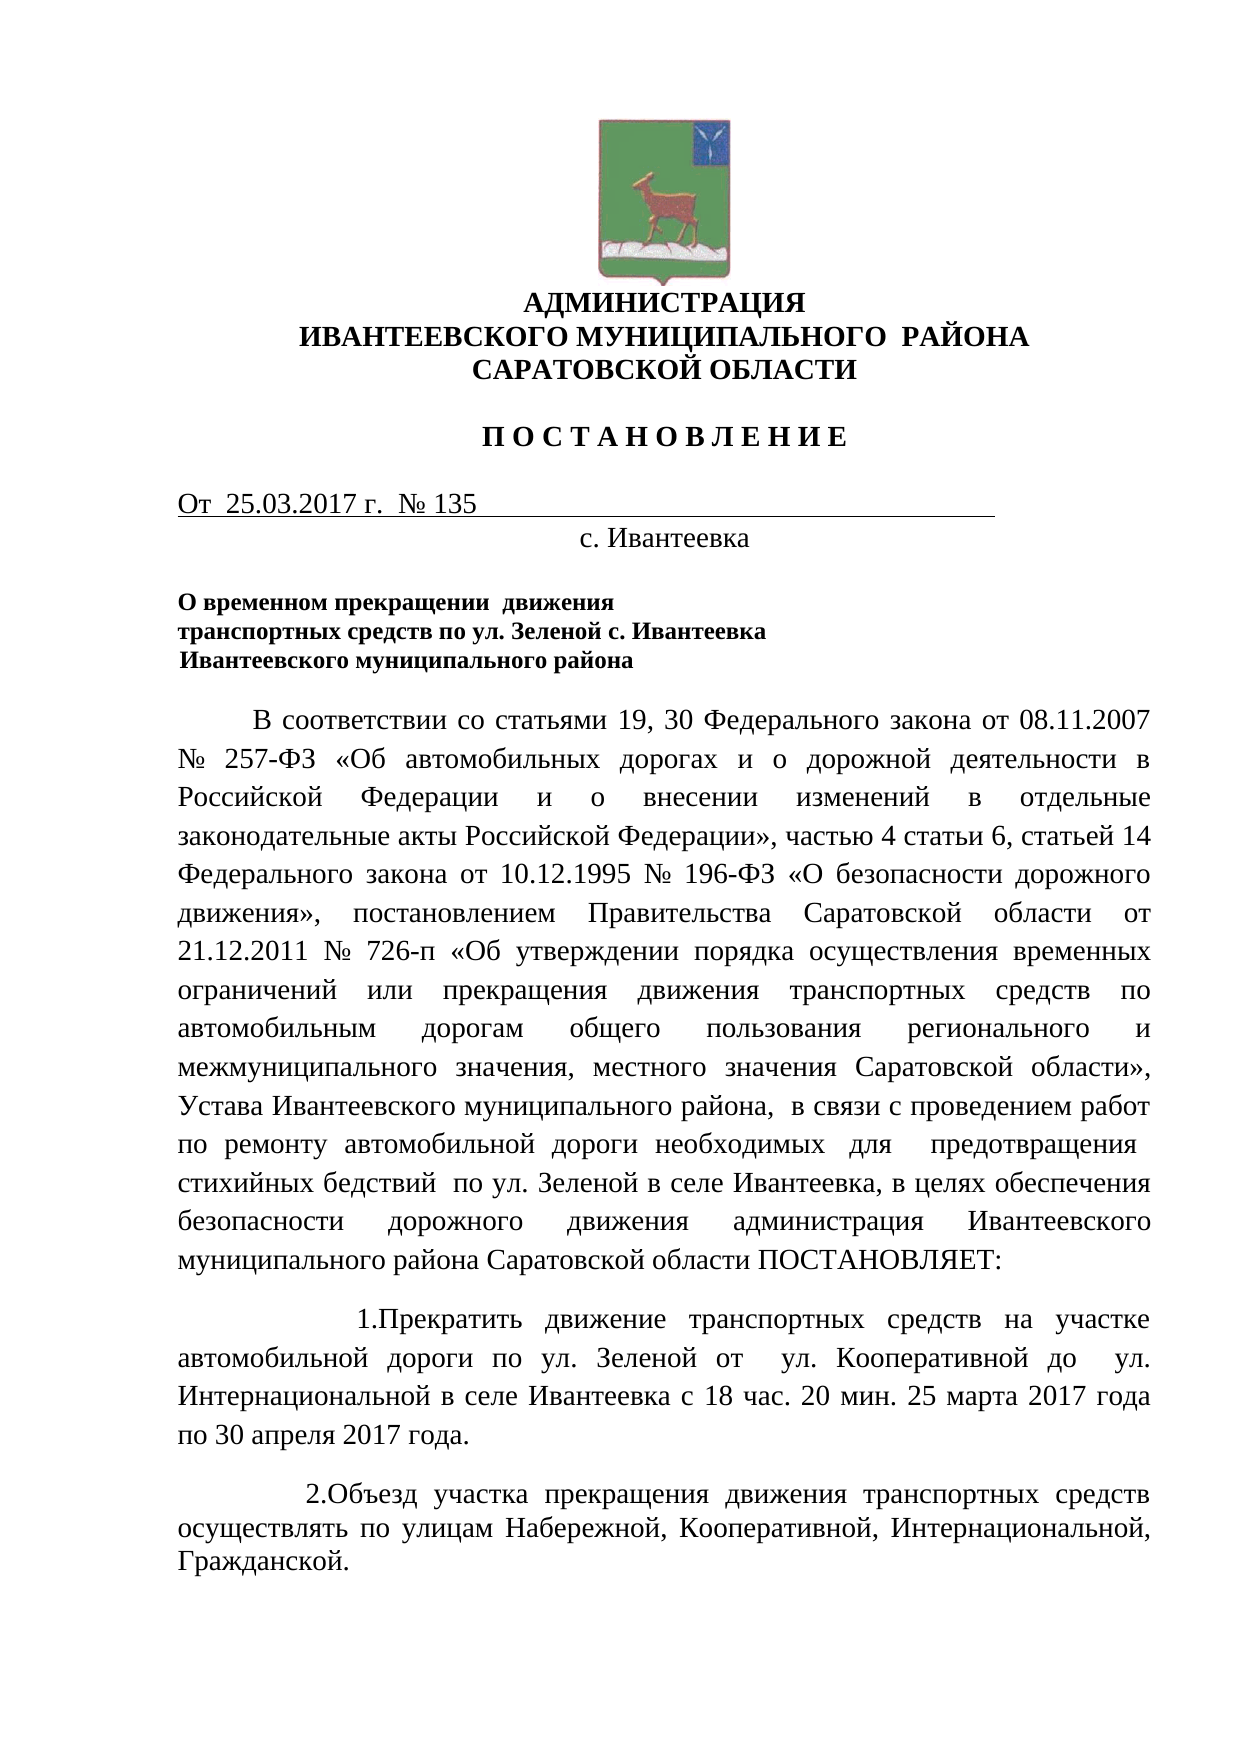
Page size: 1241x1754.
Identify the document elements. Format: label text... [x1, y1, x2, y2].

text П О С Т А Н О В Л Е Н И Е [177, 419, 1152, 453]
text 1.Прекратить движение транспортных средств на участке автомобильной дороги по ул. Зеленой от ул. Кооперативной до ул. Интернациональной в селе Ивантеевка с 18 час. 20 мин. 25 марта 2017 года по 30 апреля 2017 года. [177, 1301, 1152, 1450]
text АДМИНИСТРАЦИЯ [177, 285, 1152, 319]
text САРАТОВСКОЙ ОБЛАСТИ [177, 352, 1152, 386]
text От 25.03.2017 г. № 135 [177, 487, 1152, 520]
picture [598, 118, 731, 286]
text В соответствии со статьями 19, 30 Федерального закона от 08.11.2007 № 257-ФЗ «Об автомобильных дорогах и о дорожной деятельности в Российской Федерации и о внесении изменений в отдельные законодательные акты Российской Федерации», частью 4 статьи 6, статьей 14 Федерального закона от 10.12.1995 № 196-ФЗ «О безопасности дорожного движения», постановлением Правительства Саратовской области от 21.12.2011 № 726-п «Об утверждении порядка осуществления временных ограничений или прекращения движения транспортных средств по автомобильным дорогам общего пользования регионального и межмуниципального значения, местного значения Саратовской области», Устава Ивантеевского муниципального района, в связи с проведением работ по ремонту автомобильной дороги необходимых для предотвращения стихийных бедствий по ул. Зеленой в селе Ивантеевка, в целях обеспечения безопасности дорожного движения администрация Ивантеевского муниципального района Саратовской области ПОСТАНОВЛЯЕТ: [177, 702, 1152, 1275]
text 2.Объезд участка прекращения движения транспортных средств осуществлять по улицам Набережной, Кооперативной, Интернациональной, Гражданской. [177, 1476, 1152, 1577]
text ИВАНТЕЕВСКОГО МУНИЦИПАЛЬНОГО РАЙОНА [177, 319, 1152, 352]
text Ивантеевского муниципального района [179, 645, 1049, 673]
text с. Ивантеевка [177, 520, 1152, 554]
text транспортных средств по ул. Зеленой с. Ивантеевка [177, 616, 1152, 645]
text О временном прекращении движения [177, 587, 1152, 616]
